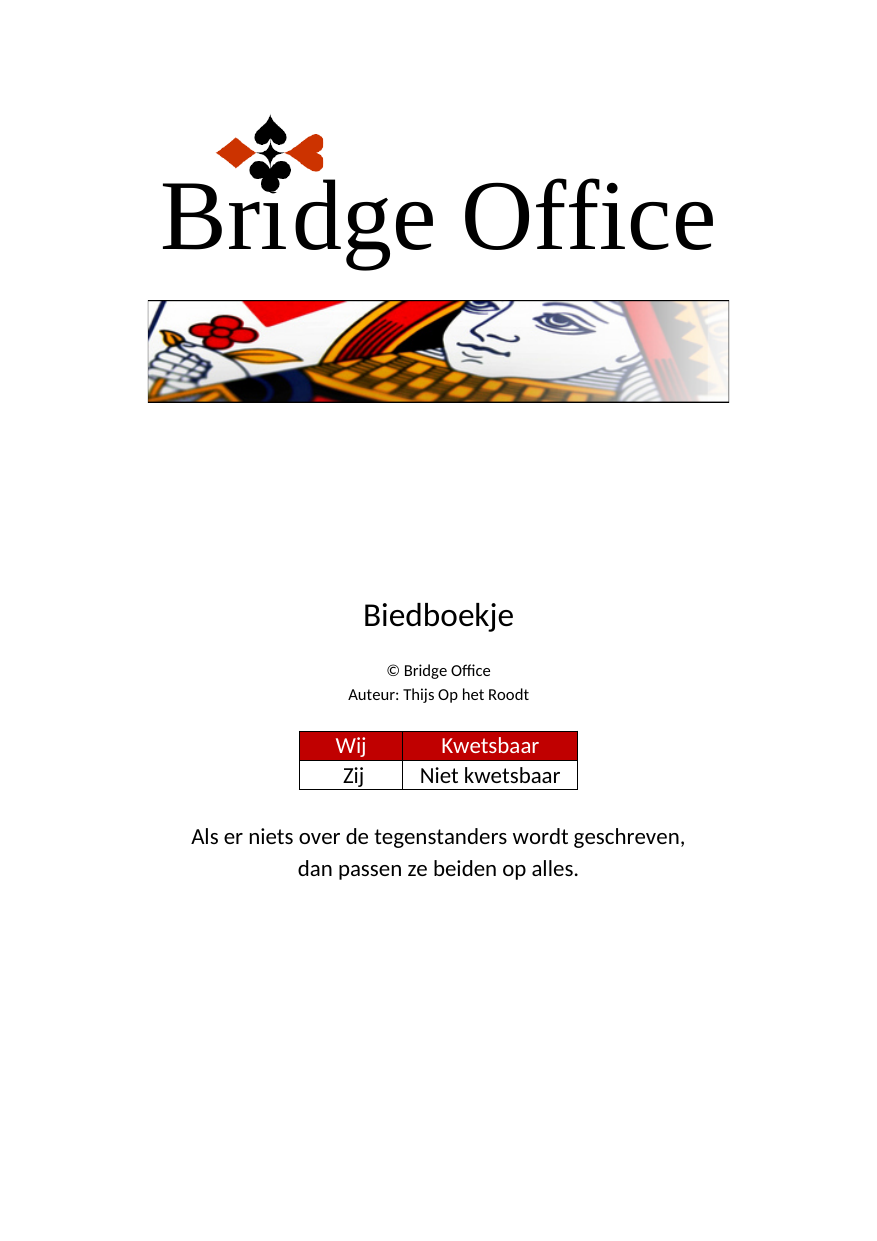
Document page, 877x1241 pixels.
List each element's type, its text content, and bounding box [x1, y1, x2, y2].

table_header Kwetsbaar [403, 732, 577, 760]
picture [147, 300, 730, 403]
text Auteur: Thijs Op het Roodt [148, 684, 729, 704]
table_header Wij [300, 732, 402, 760]
text Biedboekje © Bridge Office [148, 547, 729, 681]
text Als er niets over de tegenstanders wordt geschreven, dan passen ze beiden op alles. [148, 822, 729, 882]
table_cell Niet kwetsbaar [403, 761, 577, 789]
table_cell Zij [300, 761, 402, 789]
